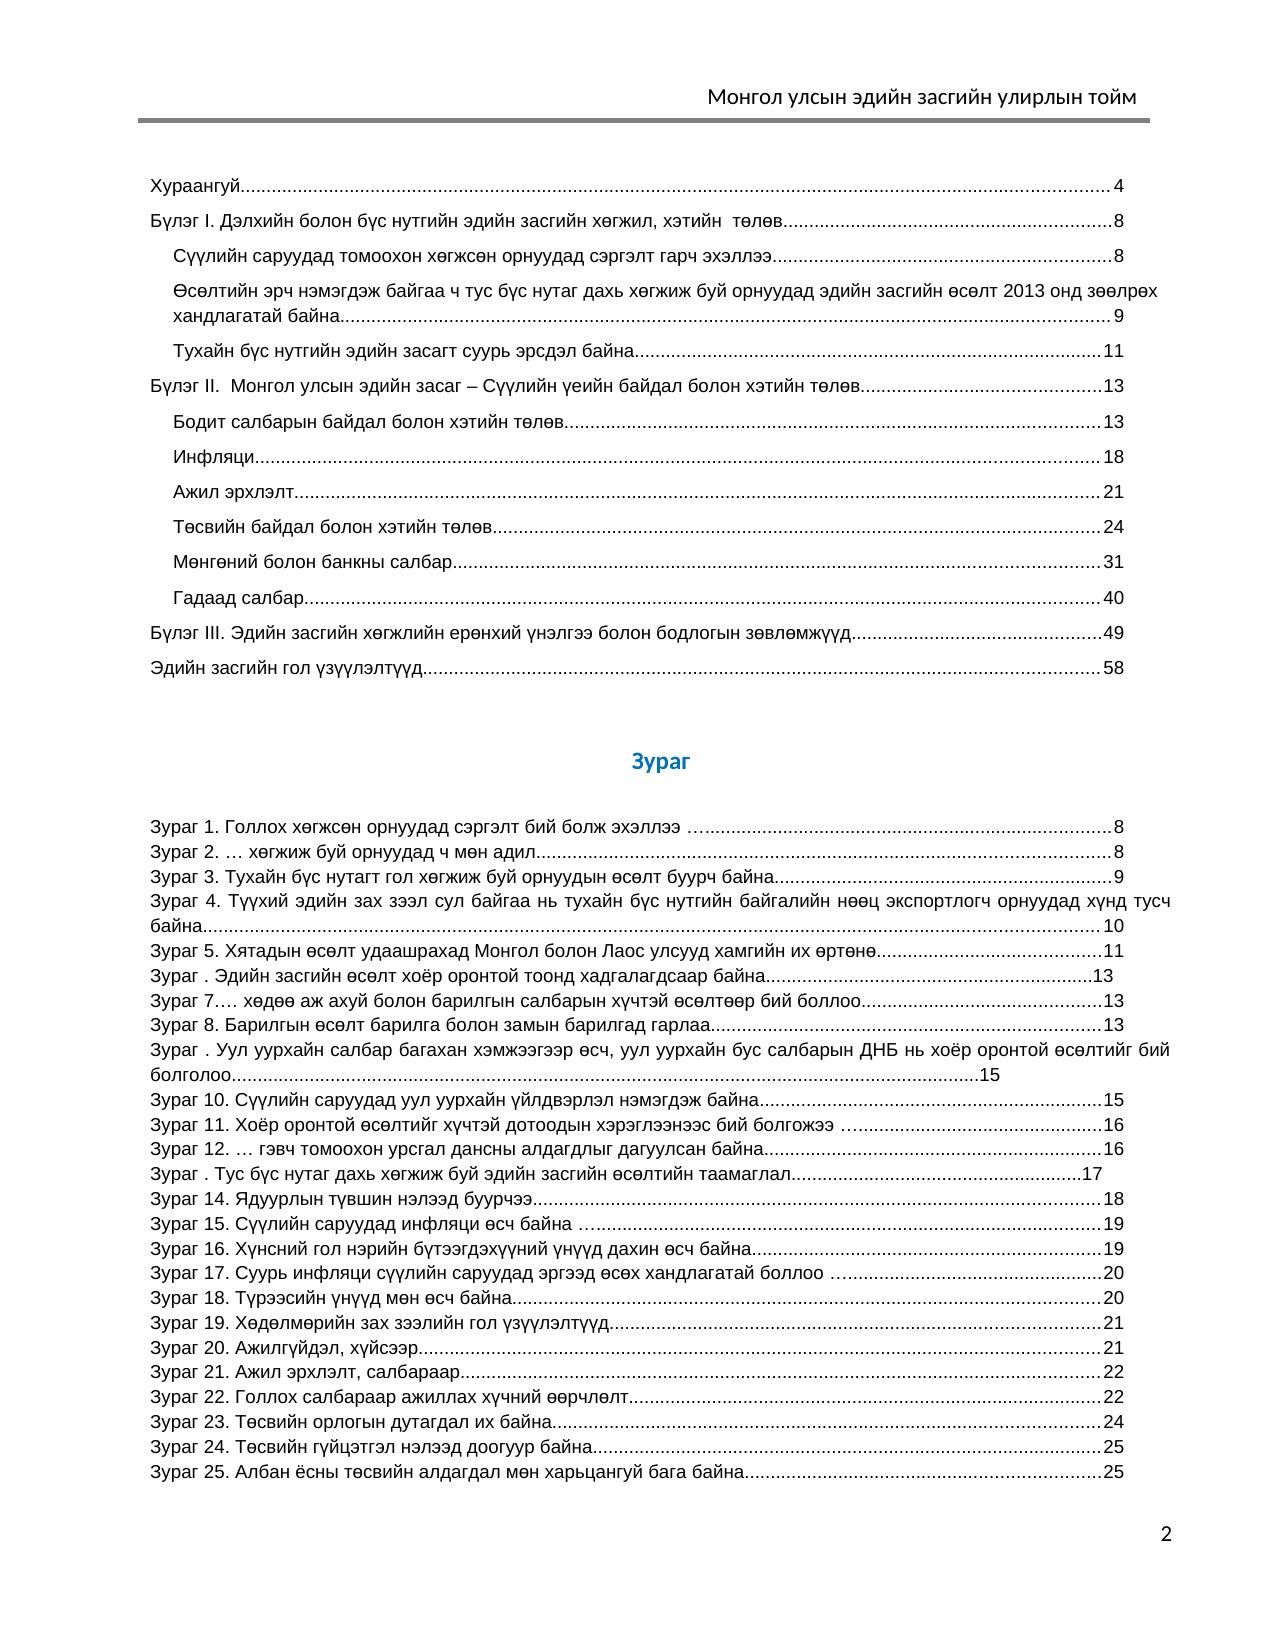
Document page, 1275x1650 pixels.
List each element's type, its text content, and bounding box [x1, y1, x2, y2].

text Зураг 18. Түрээсийн үнүүд мөн өсч байна 20 [150, 1287, 1172, 1308]
text Зураг 1. Голлох хөгжсөн орнуудад сэргэлт бий болж эхэллээ … 8 [150, 816, 1172, 837]
text Зураг 5. Хятадын өсөлт удаашрахад Монгол болон Лаос улсууд хамгийн их өртөнө. 11 [150, 940, 1172, 961]
text Зураг 20. Ажилгүйдэл, хүйсээр 21 [150, 1337, 1172, 1358]
text Зураг 16. Хүнсний гол нэрийн бүтээгдэхүүний үнүүд дахин өсч байна 19 [150, 1237, 1172, 1259]
text Зураг 7.… хөдөө аж ахуй болон барилгын салбарын хүчтэй өсөлтөөр бий боллоо 13 [150, 989, 1172, 1011]
text Зураг 10. Сүүлийн саруудад уул уурхайн үйлдвэрлэл нэмэгдэж байна 15 [150, 1089, 1172, 1110]
text Зураг 22. Голлох салбараар ажиллах хүчний өөрчлөлт 22 [150, 1386, 1172, 1408]
text Зураг 25. Албан ёсны төсвийн алдагдал мөн харьцангуй бага байна 25 [150, 1461, 1172, 1482]
text Зураг [150, 745, 1172, 776]
text Зураг 17. Суурь инфляци сүүлийн саруудад эргээд өсөх хандлагатай боллоо … 20 [150, 1262, 1172, 1284]
text Зураг 3. Тухайн бүс нутагт гол хөгжиж буй орнуудын өсөлт буурч байна 9 [150, 866, 1172, 887]
text Зураг 2. … хөгжиж буй орнуудад ч мөн адил 8 [150, 841, 1172, 862]
text Зураг 8. Барилгын өсөлт барилга болон замын барилгад гарлаа 13 [150, 1014, 1172, 1036]
text Зураг 21. Ажил эрхлэлт, салбараар 22 [150, 1361, 1172, 1383]
text Зураг 14. Ядуурлын түвшин нэлээд буурчээ 18 [150, 1188, 1172, 1209]
text Зураг 12. … гэвч томоохон урсгал дансны алдагдлыг дагуулсан байна 16 [150, 1138, 1172, 1160]
text Зураг 11. Хоёр оронтой өсөлтийг хүчтэй дотоодын хэрэглээнээс бий болгожээ … 16 [150, 1113, 1172, 1135]
text Зураг 4. Түүхий эдийн зах зээл сул байгаа нь тухайн бүс нутгийн байгалийн нөөц экспортлогч орнуудад хүнд тусч байна. 10 [150, 890, 1172, 937]
text Зураг 23. Төсвийн орлогын дутагдал их байна 24 [150, 1411, 1172, 1432]
text Зураг 19. Хөдөлмөрийн зах зээлийн гол үзүүлэлтүүд 21 [150, 1312, 1172, 1333]
text Зураг 24. Төсвийн гүйцэтгэл нэлээд доогуур байна 25 [150, 1436, 1172, 1457]
text Зураг 15. Сүүлийн саруудад инфляци өсч байна … 19 [150, 1213, 1172, 1234]
